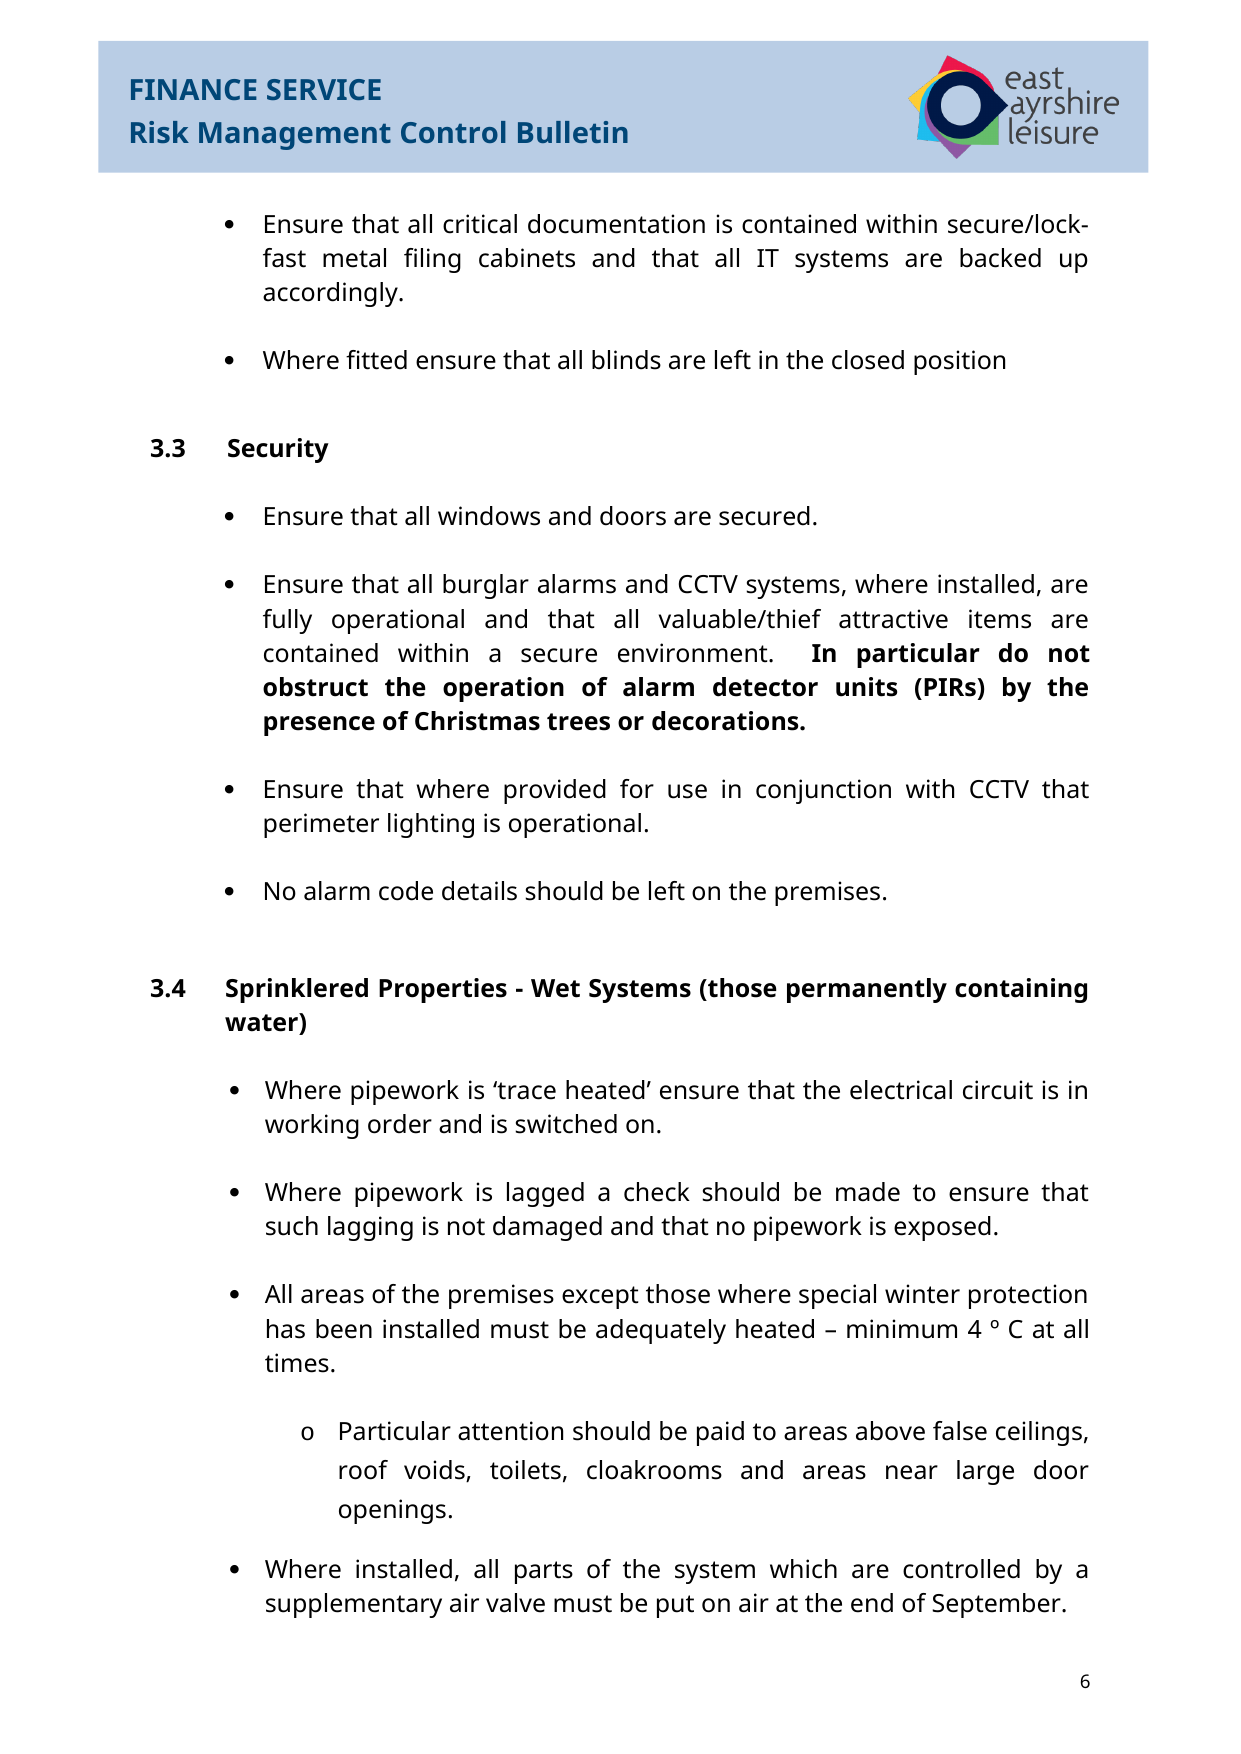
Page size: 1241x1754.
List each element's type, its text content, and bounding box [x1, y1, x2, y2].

list Where pipework is ‘trace heated’ ensure that the electrical circuit is in working order and is switched on. [230, 1073, 1090, 1141]
list Ensure that all windows and doors are secured. [225, 499, 1090, 533]
text 3.4 Sprinklered Properties - Wet Systems (those permanently containing water) [150, 971, 1090, 1039]
list All areas of the premises except those where special winter protection has been installed must be adequately heated – minimum 4 º C at all times. [230, 1277, 1090, 1379]
picture [887, 41, 1149, 174]
text 3.3 Security [150, 431, 1090, 465]
list Ensure that all critical documentation is contained within secure/lock-fast metal filing cabinets and that all IT systems are backed up accordingly. [225, 207, 1090, 309]
list Ensure that where provided for use in conjunction with CCTV that perimeter lighting is operational. [225, 772, 1090, 840]
list Particular attention should be paid to areas above false ceilings, roof voids, toilets, cloakrooms and areas near large door openings. [300, 1413, 1090, 1526]
list Ensure that all burglar alarms and CCTV systems, where installed, are fully operational and that all valuable/thief attractive items are contained within a secure environment. In particular do not obstruct the operation of alarm detector units (PIRs) by the presence of Christmas trees or decorations. [225, 567, 1090, 737]
list Where installed, all parts of the system which are controlled by a supplementary air valve must be put on air at the end of September. [230, 1552, 1090, 1620]
list No alarm code details should be left on the premises. [225, 874, 1090, 908]
list Where fitted ensure that all blinds are left in the closed position [225, 343, 1090, 377]
list Where pipework is lagged a check should be made to ensure that such lagging is not damaged and that no pipework is exposed. [230, 1175, 1090, 1243]
